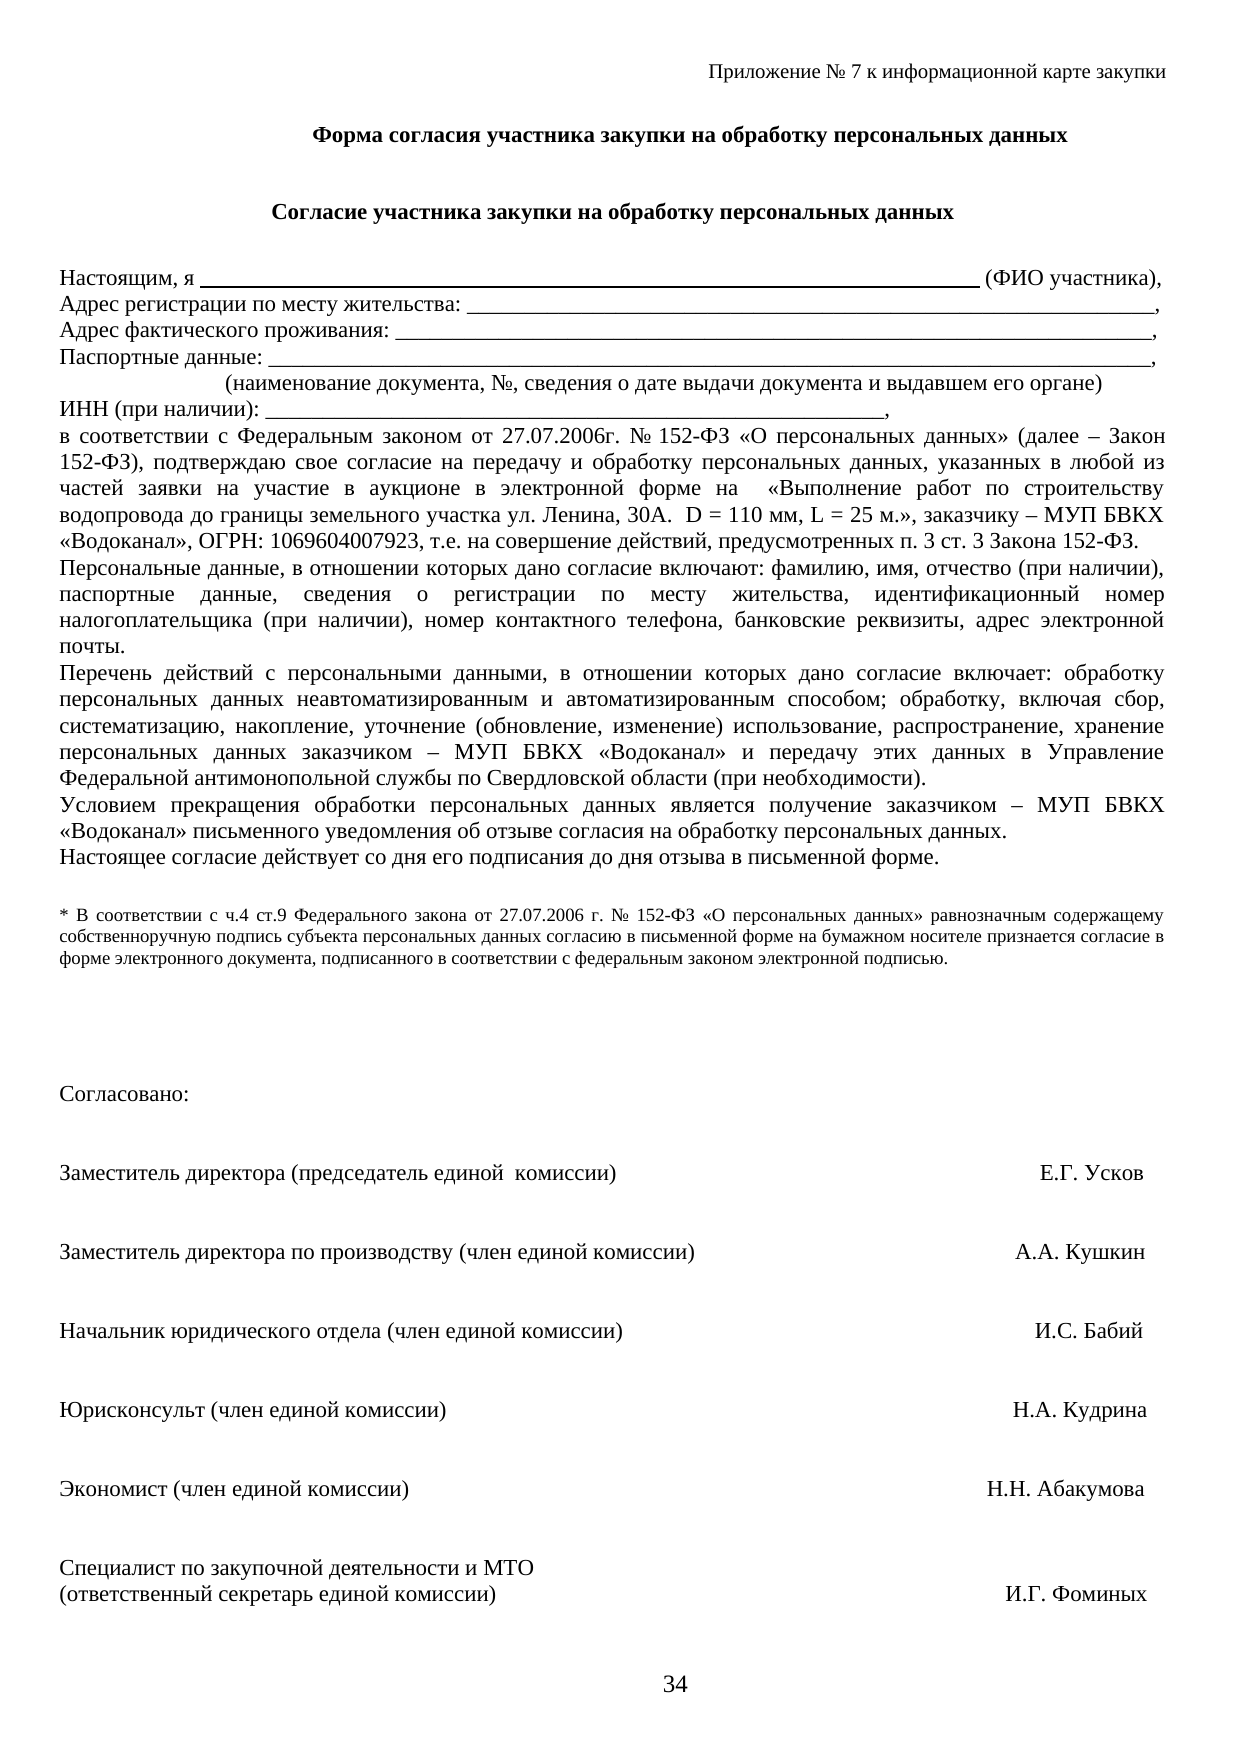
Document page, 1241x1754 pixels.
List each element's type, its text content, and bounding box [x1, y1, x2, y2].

text Начальник юридического отдела (член единой комиссии) И.С. Бабий [59, 1317, 1166, 1343]
text Специалист по закупочной деятельности и МТО [59, 1554, 1166, 1580]
text Настоящее согласие действует со дня его подписания до дня отзыва в письменной форме. [59, 843, 1166, 870]
text Экономист (член единой комиссии) Н.Н. Абакумова [59, 1475, 1166, 1501]
text Адрес регистрации по месту жительства: ____________________________________________________________, [59, 290, 1166, 316]
text Условием прекращения обработки персональных данных является получение заказчиком – МУП БВКХ «Водоканал» письменного уведомления об отзыве согласия на обработку персональных данных. [59, 791, 1166, 843]
text Согласовано: [59, 1079, 1166, 1106]
text Настоящим, я (ФИО участника), [59, 264, 1166, 290]
text Приложение № 7 к информационной карте закупки [89, 59, 1166, 83]
text Заместитель директора (председатель единой комиссии) Е.Г. Усков [59, 1159, 1166, 1185]
text Паспортные данные: _____________________________________________________________________________, [59, 343, 1166, 369]
text ИНН (при наличии): ______________________________________________________, [59, 395, 1166, 422]
text Адрес фактического проживания: __________________________________________________________________, [59, 316, 1166, 343]
text Форма согласия участника закупки на обработку персональных данных [89, 121, 1166, 147]
text Перечень действий с персональными данными, в отношении которых дано согласие включает: обработку персональных данных неавтоматизированным и автоматизированным способом; обработку, включая сбор, систематизацию, накопление, уточнение (обновление, изменение) использование, распространение, хранение персональных данных заказчиком – МУП БВКХ «Водоканал» и передачу этих данных в Управление Федеральной антимонопольной службы по Свердловской области (при необходимости). [59, 659, 1166, 791]
text Согласие участника закупки на обработку персональных данных [59, 198, 1166, 225]
text в соответствии с Федеральным законом от 27.07.2006г. № 152-ФЗ «О персональных данных» (далее – Закон 152-ФЗ), подтверждаю свое согласие на передачу и обработку персональных данных, указанных в любой из частей заявки на участие в аукционе в электронной форме на «Выполнение работ по строительству водопровода до границы земельного участка ул. Ленина, 30А. D = 110 мм, L = 25 м.», заказчику – МУП БВКХ «Водоканал», ОГРН: 1069604007923, т.е. на совершение действий, предусмотренных п. 3 ст. 3 Закона 152-ФЗ. [59, 422, 1166, 553]
text Заместитель директора по производству (член единой комиссии) А.А. Кушкин [59, 1238, 1166, 1264]
text (ответственный секретарь единой комиссии) И.Г. Фоминых [59, 1580, 1166, 1607]
text Персональные данные, в отношении которых дано согласие включают: фамилию, имя, отчество (при наличии), паспортные данные, сведения о регистрации по месту жительства, идентификационный номер налогоплательщика (при наличии), номер контактного телефона, банковские реквизиты, адрес электронной почты. [59, 553, 1166, 659]
text * В соответствии с ч.4 ст.9 Федерального закона от 27.07.2006 г. № 152-ФЗ «О персональных данных» равнозначным содержащему собственноручную подпись субъекта персональных данных согласию в письменной форме на бумажном носителе признается согласие в форме электронного документа, подписанного в соответствии с федеральным законом электронной подписью. [59, 904, 1166, 968]
text (наименование документа, №, сведения о дате выдачи документа и выдавшем его органе) [59, 369, 1166, 395]
text Юрисконсульт (член единой комиссии) Н.А. Кудрина [59, 1396, 1166, 1422]
